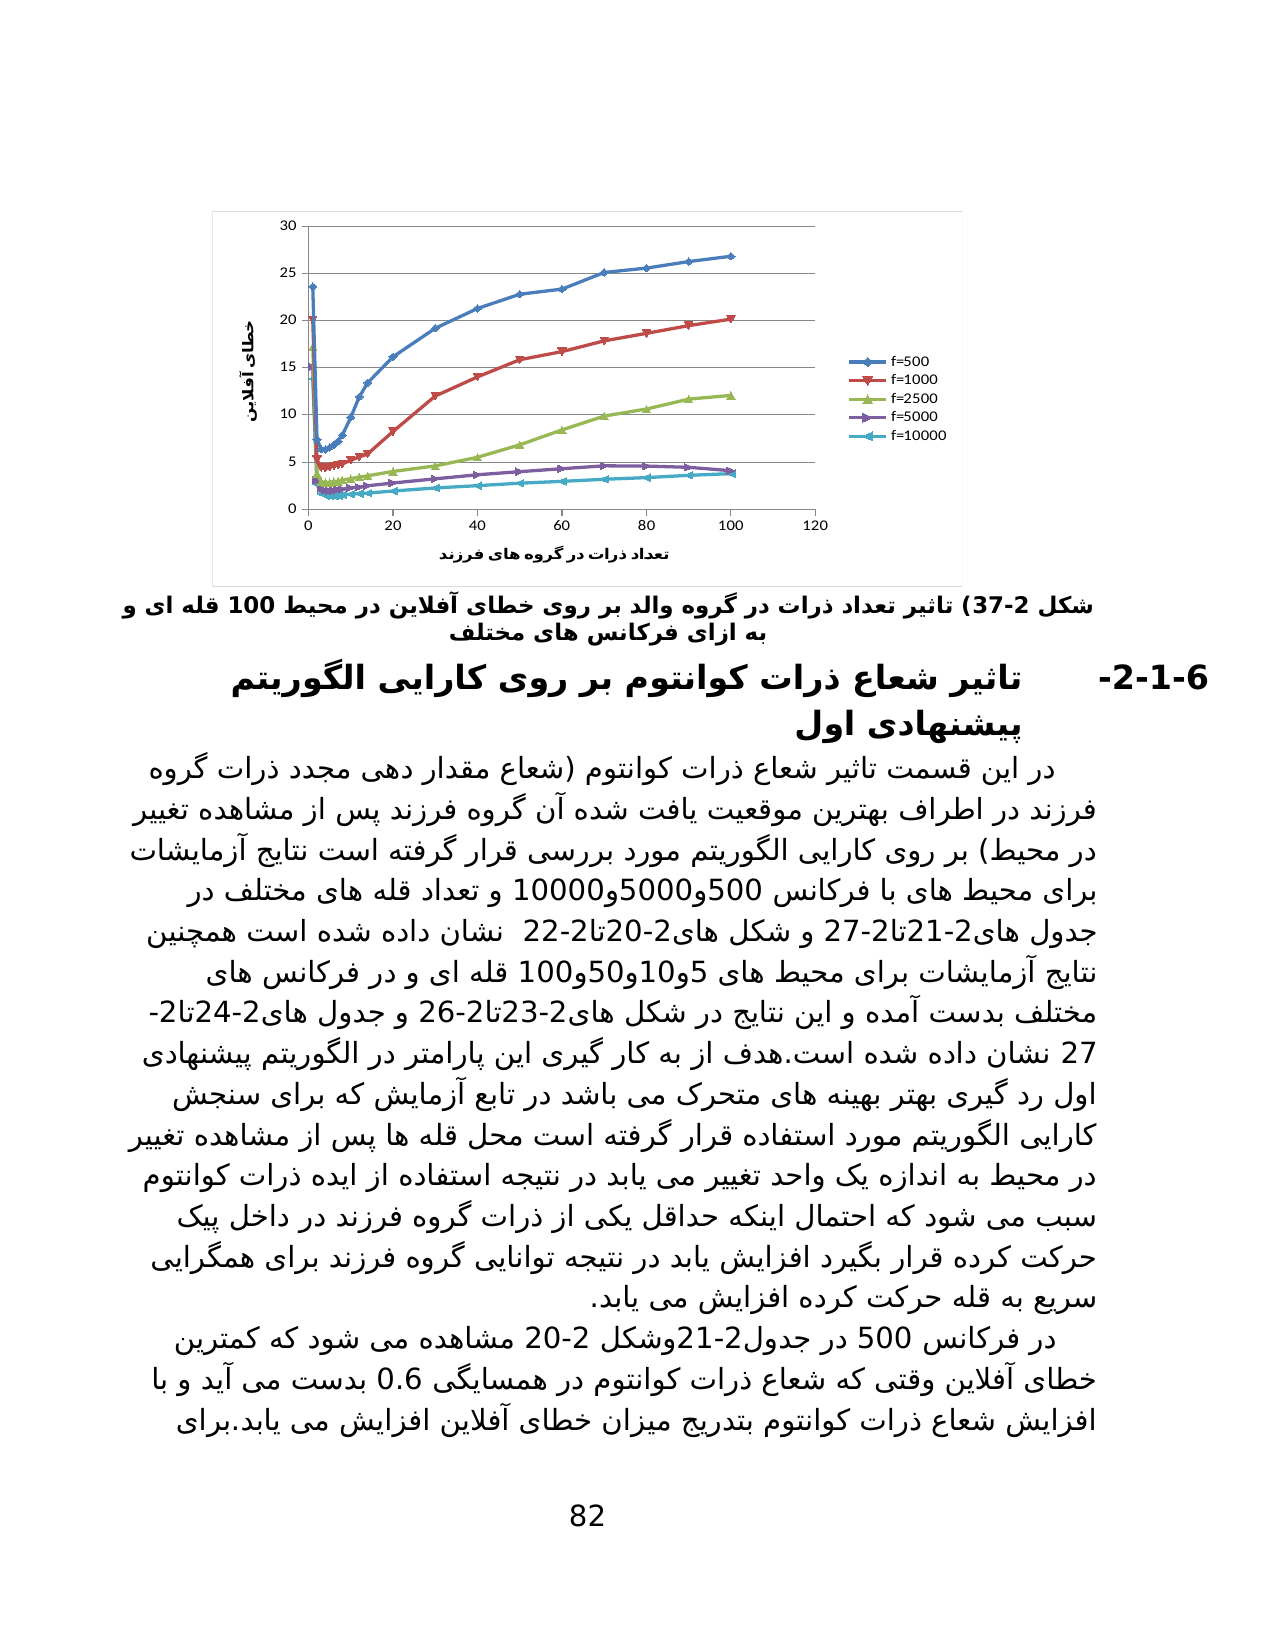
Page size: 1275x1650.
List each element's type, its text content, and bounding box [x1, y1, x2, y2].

text در این قسمت تاثیر شعاع ذرات کوانتوم (شعاع مقدار دهی مجدد ذرات گروه فرزند در اطراف بهترین موقعیت یافت شده آن گروه فرزند پس از مشاهده تغییر در محیط) بر روی کارایی الگوریتم مورد بررسی قرار گرفته است نتایج آزمایشات برای محیط های با فرکانس 500و5000و10000 و تعداد قله های مختلف در جدول های2-21تا2-27 و شکل های2-20تا2-22 نشان داده شده است همچنین نتایج آزمایشات برای محیط های 5و10و50و100 قله ای و در فرکانس های مختلف بدست آمده و این نتایج در شکل های2-23تا2-26 و جدول های2-24تا2-27 نشان داده شده است.هدف از به کار گیری این پارامتر در الگوریتم پیشنهادی اول رد گیری بهتر بهینه های متحرک می باشد در تابع آزمایش که برای سنجش کارایی الگوریتم مورد استفاده قرار گرفته است محل قله ها پس از مشاهده تغییر در محیط به اندازه یک واحد تغییر می یابد در نتیجه استفاده از ایده ذرات کوانتوم سبب می شود که احتمال اینکه حداقل یکی از ذرات گروه فرزند در داخل پیک حرکت کرده قرار بگیرد افزایش یابد در نتیجه توانایی گروه فرزند برای همگرایی سریع به قله حرکت کرده افزایش می یابد. [118, 751, 1098, 1315]
subtitle تاثیر شعاع ذرات کوانتوم بر روی کارایی الگوریتم پیشنهادی اول [118, 658, 1098, 744]
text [118, 1322, 1098, 1437]
